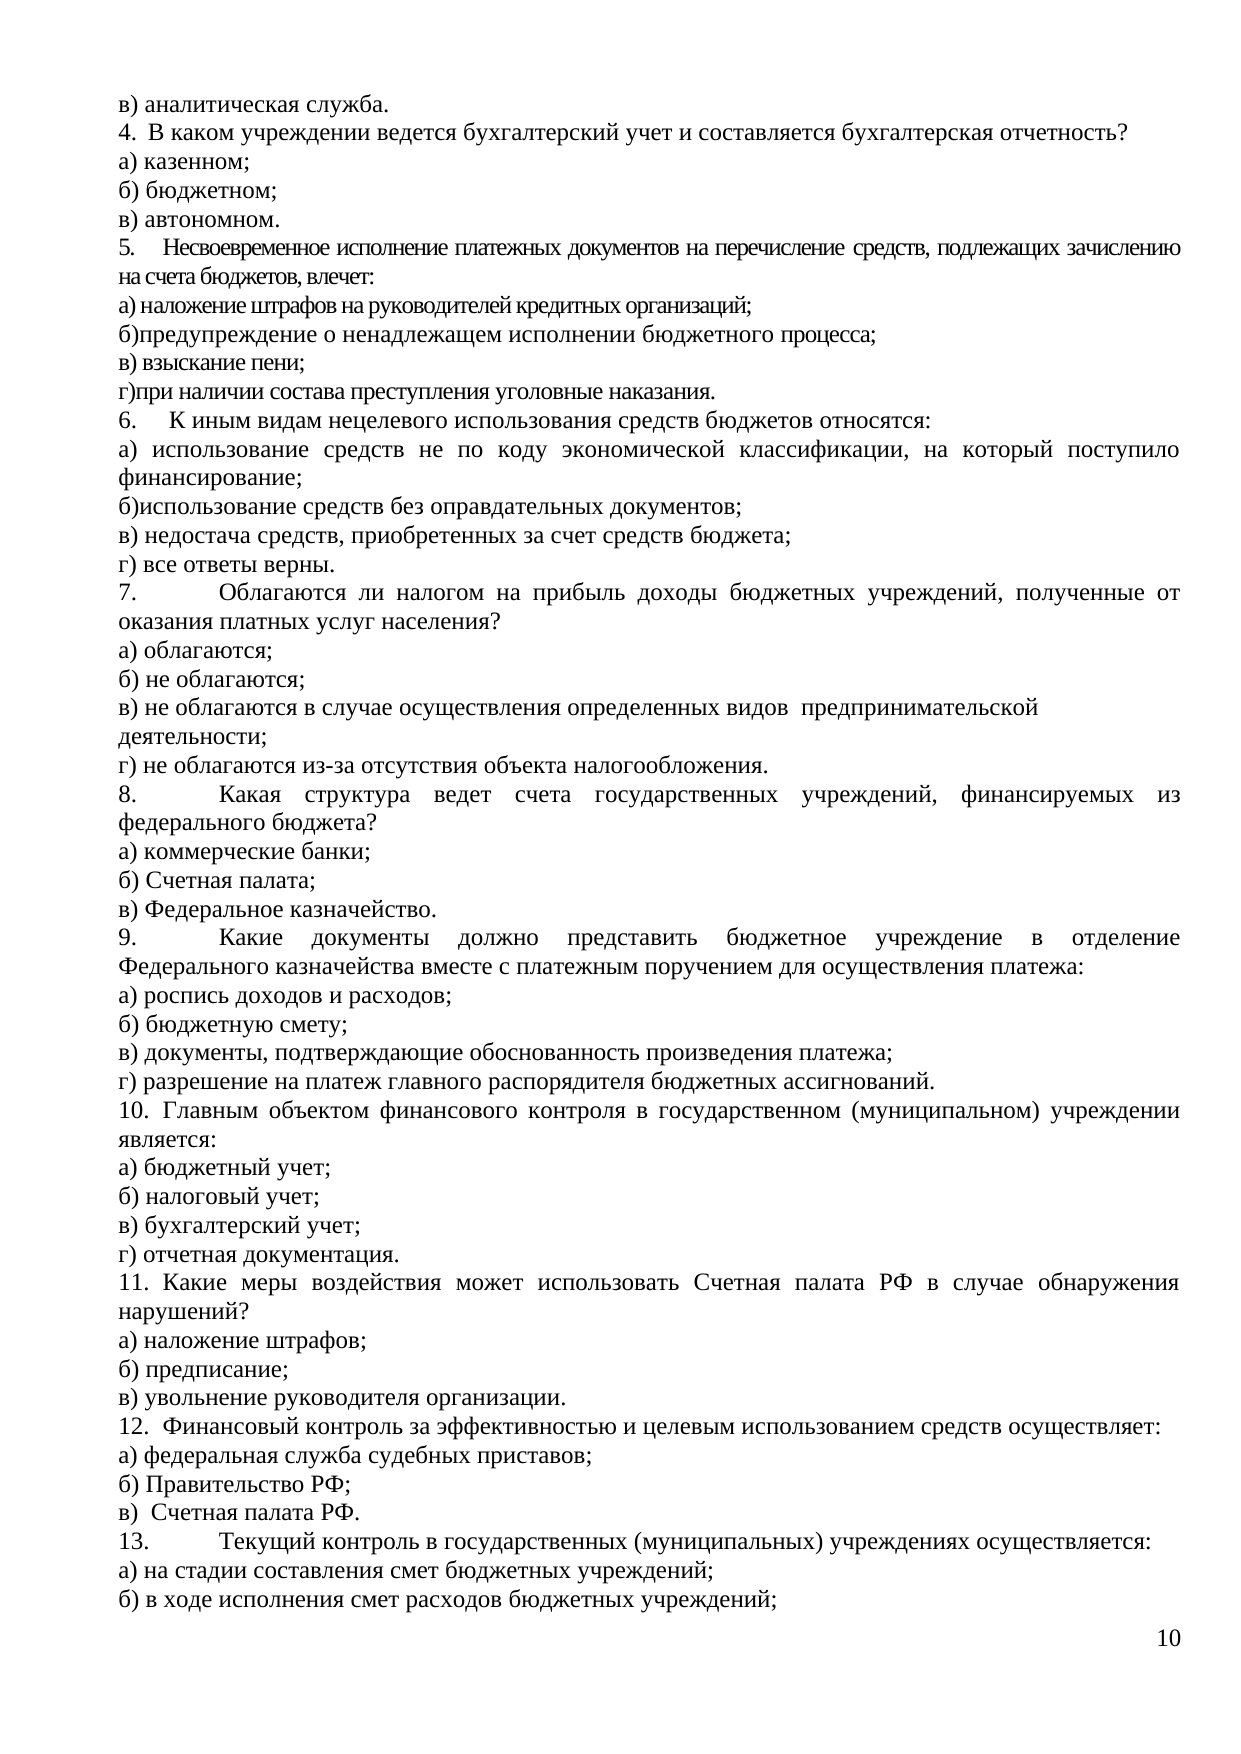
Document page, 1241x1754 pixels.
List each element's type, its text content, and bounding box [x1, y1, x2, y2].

text б) предписание; [118, 1354, 1181, 1382]
text в) не облагаются в случае осуществления определенных видов предпринимательской деятельности; [118, 692, 1181, 750]
text а) коммерческие банки; [118, 836, 1181, 865]
list В каком учреждении ведется бухгалтерский учет и составляется бухгалтерская отчетность? [118, 117, 1181, 146]
list б)предупреждение о ненадлежащем исполнении бюджетного процесса; [118, 319, 1179, 347]
text г) разрешение на платеж главного распорядителя бюджетных ассигнований. [118, 1066, 1181, 1095]
text в) Счетная палата РФ. [118, 1497, 1181, 1526]
text в) автономном. [118, 204, 1181, 232]
text г) не облагаются из-за отсутствия объекта налогообложения. [118, 750, 1181, 779]
text в) бухгалтерский учет; [118, 1210, 1181, 1239]
text а) бюджетный учет; [118, 1152, 1181, 1181]
text в) документы, подтверждающие обоснованность произведения платежа; [118, 1037, 1181, 1066]
list Облагаются ли налогом на прибыль доходы бюджетных учреждений, полученные от оказания платных услуг населения? [118, 577, 1181, 635]
text б)использование средств без оправдательных документов; [118, 491, 1181, 520]
list Какая структура ведет счета государственных учреждений, финансируемых из федерального бюджета? [118, 779, 1181, 836]
text а) наложение штрафов; [118, 1325, 1181, 1354]
list Главным объектом финансового контроля в государственном (муниципальном) учреждении является: [118, 1095, 1181, 1152]
text а) облагаются; [118, 635, 1181, 664]
text б) бюджетную смету; [118, 1009, 1181, 1037]
text б) бюджетном; [118, 175, 1181, 204]
list Текущий контроль в государственных (муниципальных) учреждениях осуществляется: [118, 1526, 1181, 1555]
text а) использование средств не по коду экономической классификации, на который поступило финансирование; [118, 434, 1181, 491]
text в) увольнение руководителя организации. [118, 1382, 1181, 1411]
list Финансовый контроль за эффективностью и целевым использованием средств осуществляет: [118, 1411, 1181, 1440]
list К иным видам нецелевого использования средств бюджетов относятся: [118, 405, 1181, 434]
list в) взыскание пени; [118, 347, 1181, 376]
text б) налоговый учет; [118, 1181, 1181, 1210]
text б) в ходе исполнения смет расходов бюджетных учреждений; [118, 1584, 1181, 1612]
text а) на стадии составления смет бюджетных учреждений; [118, 1555, 1181, 1584]
text в) недостача средств, приобретенных за счет средств бюджета; [118, 520, 1181, 549]
list г)при наличии состава преступления уголовные наказания. [118, 376, 1181, 405]
list Несвоевременное исполнение платежных документов на перечисление средств, подлежащих зачислению на счета бюджетов, влечет: [118, 232, 1181, 290]
text в) Федеральное казначейство. [118, 894, 1181, 922]
text г) все ответы верны. [118, 549, 1181, 577]
text г) отчетная документация. [118, 1239, 1181, 1267]
list Какие меры воздействия может использовать Счетная палата РФ в случае обнаружения нарушений? [118, 1267, 1181, 1325]
text б) не облагаются; [118, 664, 1181, 692]
text б) Правительство РФ; [118, 1469, 1181, 1497]
text а) роспись доходов и расходов; [118, 980, 1181, 1009]
text а) федеральная служба судебных приставов; [118, 1440, 1181, 1469]
text б) Счетная палата; [118, 865, 1181, 894]
text а) казенном; [118, 146, 1181, 175]
list Какие документы должно представить бюджетное учреждение в отделение Федерального казначейства вместе с платежным поручением для осуществления платежа: [118, 922, 1181, 980]
text в) аналитическая служба. [118, 89, 1181, 117]
text а) наложение штрафов на руководителей кредитных организаций; [118, 290, 1181, 319]
